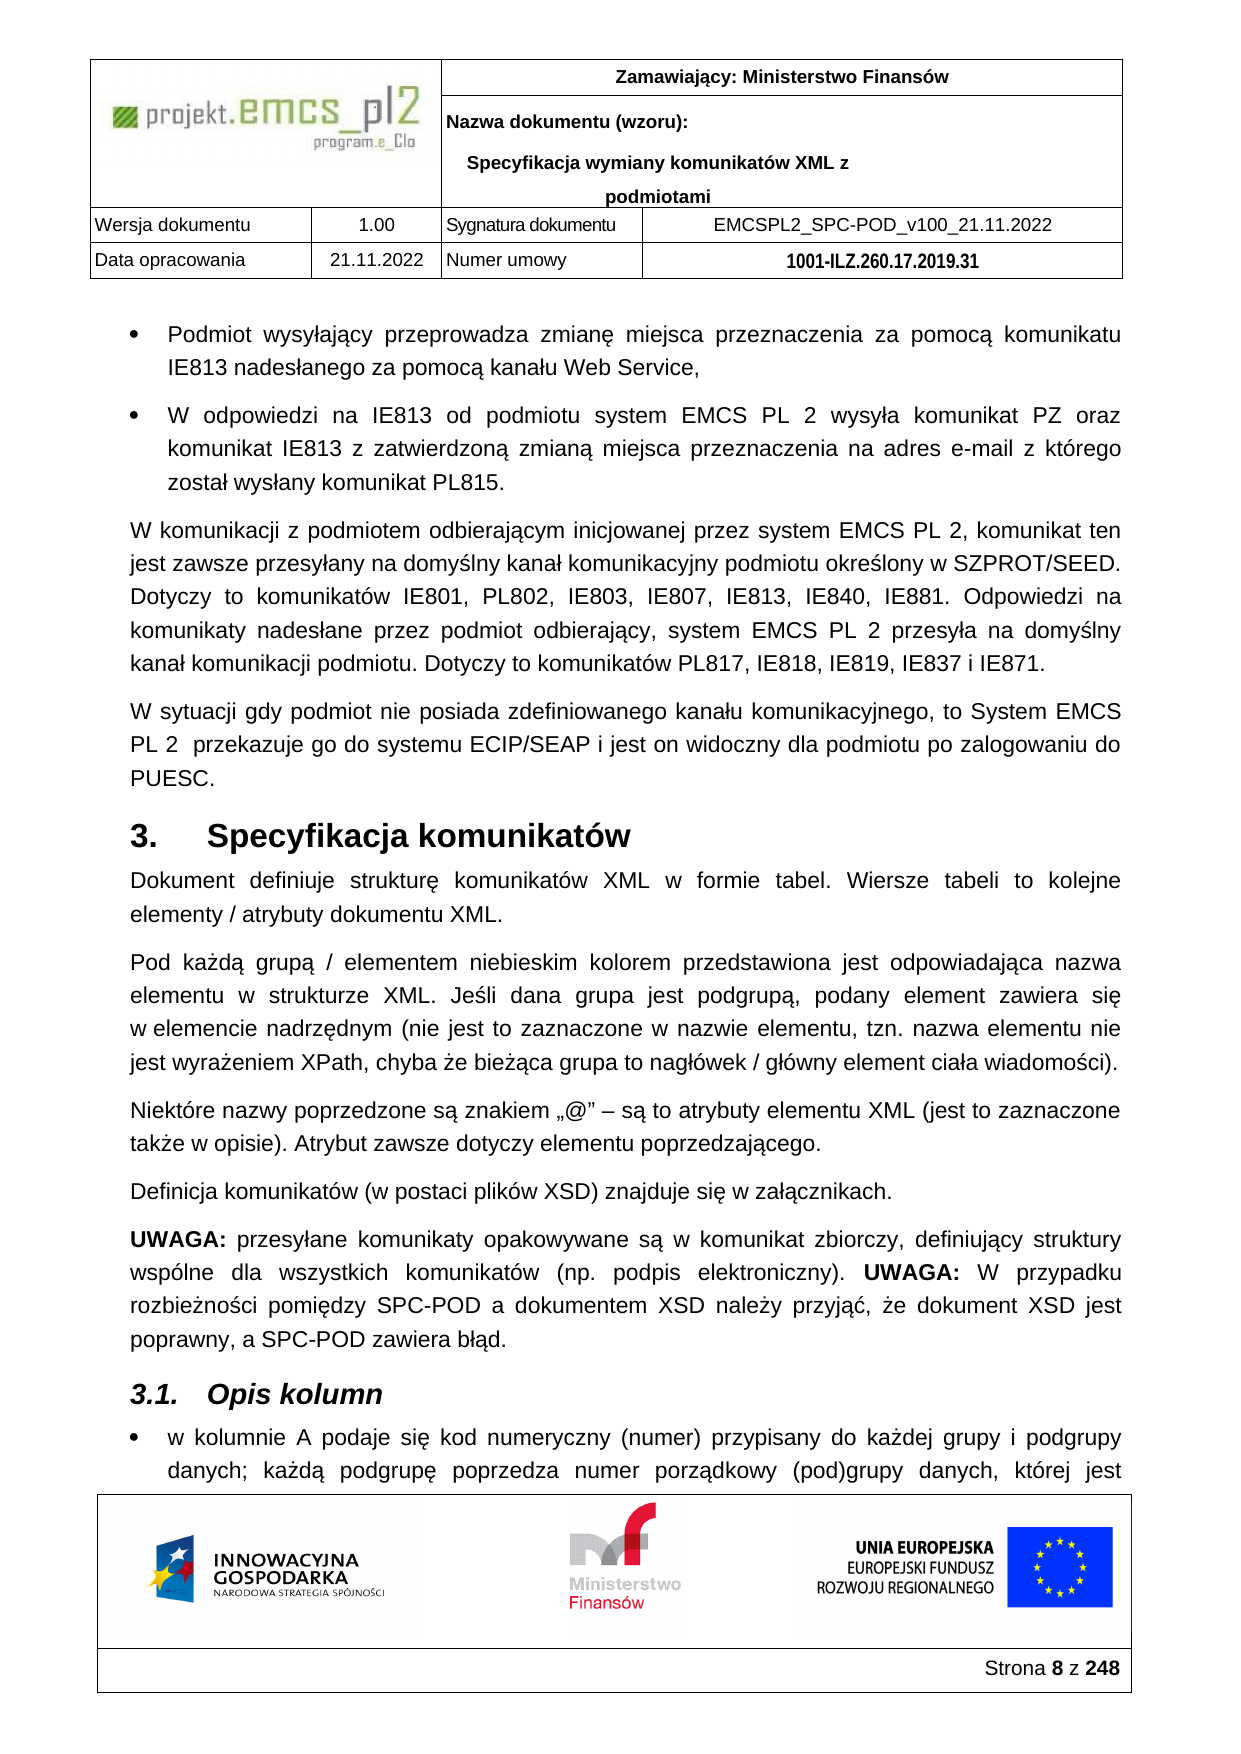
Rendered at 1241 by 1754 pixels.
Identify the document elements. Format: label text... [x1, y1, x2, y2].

text Opis kolumn [130, 1377, 1122, 1411]
text Niektóre nazwy poprzedzone są znakiem „@” – są to atrybuty elementu XML (jest to zaznaczone także w opisie). Atrybut zawsze dotyczy elementu poprzedzającego. [130, 1090, 1122, 1156]
text Dokument definiuje strukturę komunikatów XML w formie tabel. Wiersze tabeli to kolejne elementy / atrybuty dokumentu XML. [130, 861, 1122, 927]
picture [108, 1501, 422, 1636]
text UWAGA: przesyłane komunikaty opakowywane są w komunikat zbiorczy, definiujący struktury wspólne dla wszystkich komunikatów (np. podpis elektroniczny). UWAGA: W przypadku rozbieżności pomiędzy SPC-POD a dokumentem XSD należy przyjąć, że dokument XSD jest poprawny, a SPC-POD zawiera błąd. [130, 1219, 1122, 1352]
list Podmiot wysyłający przeprowadza zmianę miejsca przeznaczenia za pomocą komunikatu IE813 nadesłanego za pomocą kanału Web Service, [130, 314, 1122, 380]
text Specyfikacja komunikatów [130, 816, 1122, 854]
text Pod każdą grupą / elementem niebieskim kolorem przedstawiona jest odpowiadająca nazwa elementu w strukturze XML. Jeśli dana grupa jest podgrupą, podany element zawiera się w elemencie nadrzędnym (nie jest to zaznaczone w nazwie elementu, tzn. nazwa elementu nie jest wyrażeniem XPath, chyba że bieżąca grupa to nagłówek / główny element ciała wiadomości). [130, 942, 1122, 1075]
list W odpowiedzi na IE813 od podmiotu system EMCS PL 2 wysyła komunikat PZ oraz komunikat IE813 z zatwierdzoną zmianą miejsca przeznaczenia na adres e-mail z którego został wysłany komunikat PL815. [130, 395, 1122, 495]
text Definicja komunikatów (w postaci plików XSD) znajduje się w załącznikach. [130, 1171, 1122, 1204]
picture [796, 1501, 1132, 1633]
picture [99, 71, 433, 162]
text W sytuacji gdy podmiot nie posiada zdefiniowanego kanału komunikacyjnego, to System EMCS PL 2 przekazuje go do systemu ECIP/SEAP i jest on widoczny dla podmiotu po zalogowaniu do PUESC. [130, 691, 1122, 791]
text W komunikacji z podmiotem odbierającym inicjowanej przez system EMCS PL 2, komunikat ten jest zawsze przesyłany na domyślny kanał komunikacyjny podmiotu określony w SZPROT/SEED. Dotyczy to komunikatów IE801, PL802, IE803, IE807, IE813, IE840, IE881. Odpowiedzi na komunikaty nadesłane przez podmiot odbierający, system EMCS PL 2 przesyła na domyślny kanał komunikacji podmiotu. Dotyczy to komunikatów PL817, IE818, IE819, IE837 i IE871. [130, 509, 1122, 676]
picture [570, 1501, 681, 1636]
